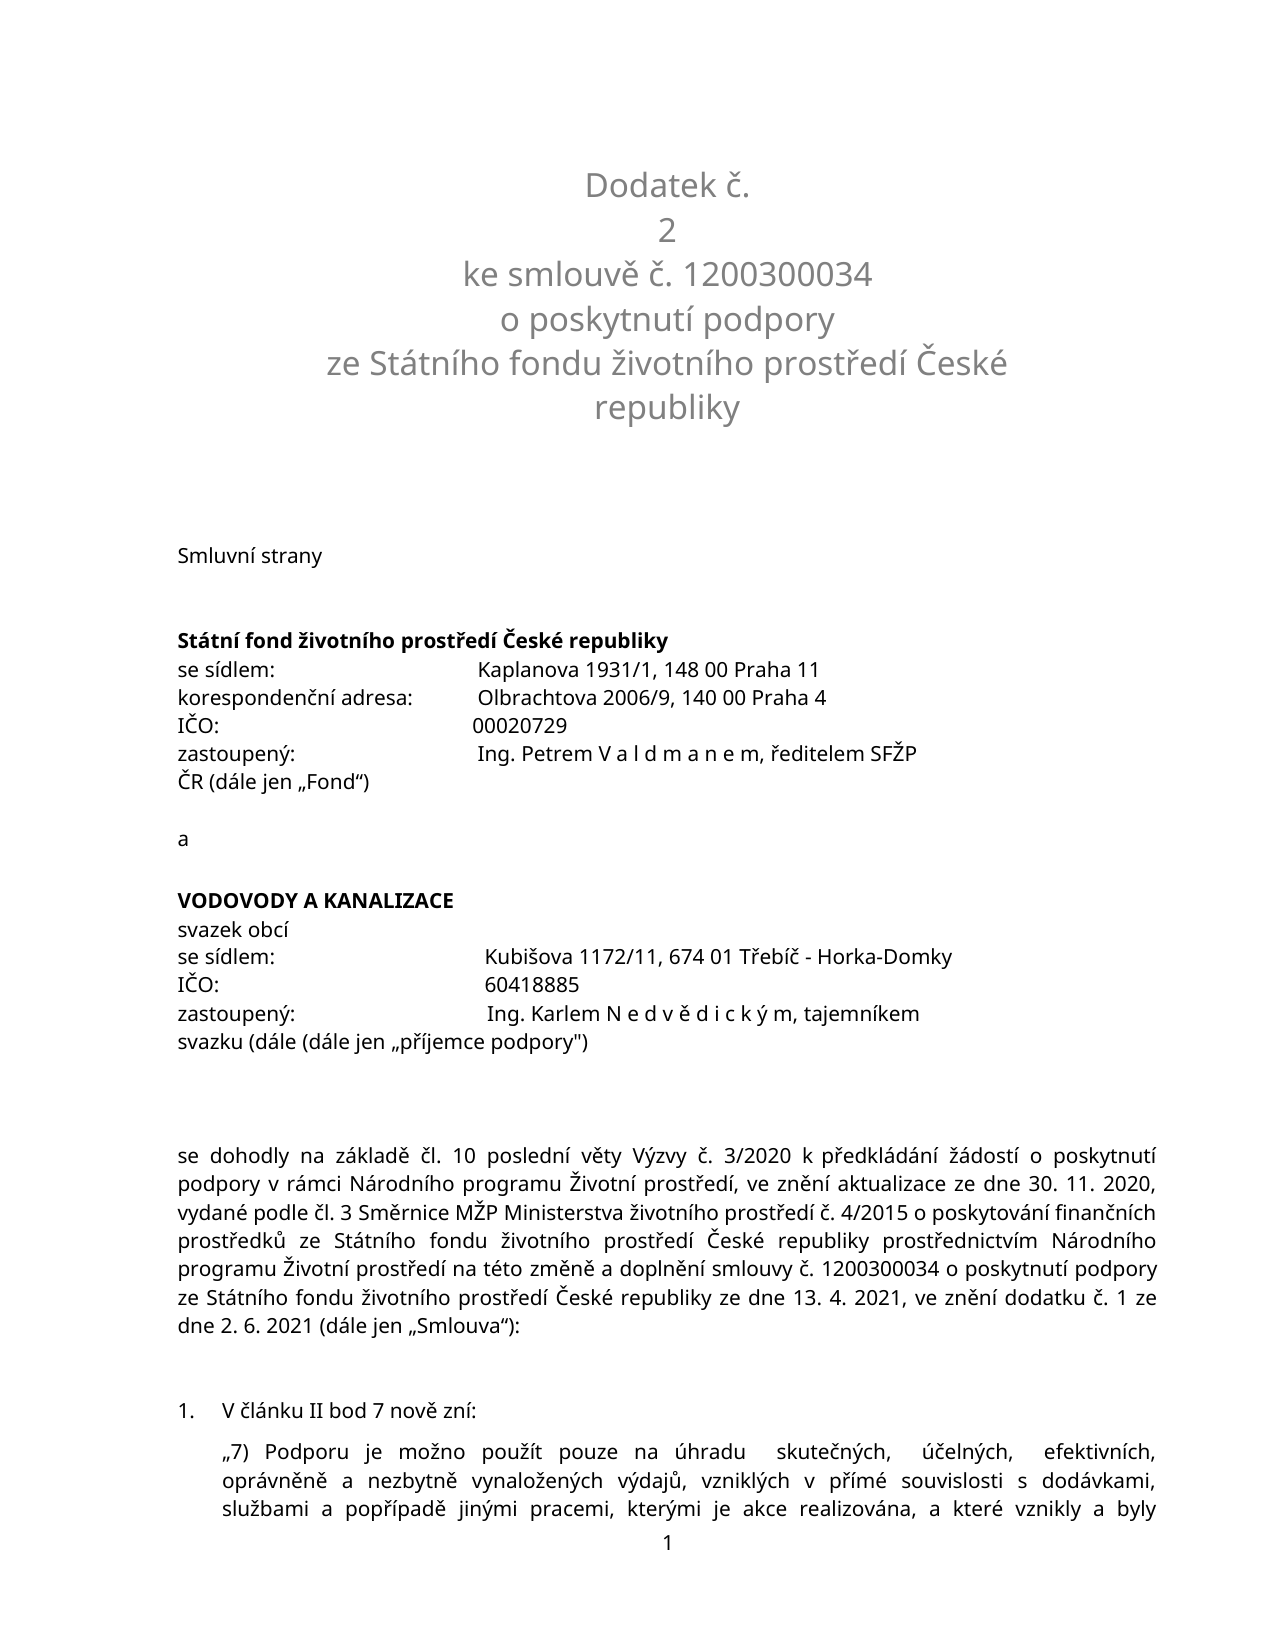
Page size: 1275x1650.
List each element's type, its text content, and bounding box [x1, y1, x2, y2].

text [222, 1437, 1157, 1523]
subtitle Státní fond životního prostředí České republiky [177, 626, 1169, 655]
list V článku II bod 7 nově zní: [177, 1396, 1169, 1425]
text Smluvní strany [177, 542, 1169, 570]
text ke smlouvě č. 1200300034 [273, 251, 1062, 295]
text se dohodly na základě čl. 10 poslední věty Výzvy č. 3/2020 k předkládání žádostí o poskytnutí podpory v rámci Národního programu Životní prostředí, ve znění aktualizace ze dne 30. 11. 2020, vydané podle čl. 3 Směrnice MŽP Ministerstva životního prostředí č. 4/2015 o poskytování finančních prostředků ze Státního fondu životního prostředí České republiky prostřednictvím Národního programu Životní prostředí na této změně a doplnění smlouvy č. 1200300034 o poskytnutí podpory ze Státního fondu životního prostředí České republiky ze dne 13. 4. 2021, ve znění dodatku č. 1 ze dne 2. 6. 2021 (dále jen „Smlouva“): [177, 1141, 1157, 1340]
text o poskytnutí podpory [273, 296, 1062, 340]
text zastoupený: Ing. Karlem N e d v ě d i c k ý m, tajemníkem svazku (dále (dále jen „příjemce podpory") [177, 999, 962, 1056]
text se sídlem: Kubišova 1172/11, 674 01 Třebíč - Horka-Domky [177, 943, 1169, 970]
subtitle VODOVODY A KANALIZACE [177, 887, 1169, 915]
text se sídlem: Kaplanova 1931/1, 148 00 Praha 11 [177, 655, 1169, 683]
text IČO: 00020729 [177, 711, 1169, 739]
text ze Státního fondu životního prostředí České republiky [273, 340, 1061, 428]
text svazek obcí [177, 915, 1169, 943]
text IČO: 60418885 [177, 970, 1169, 999]
text korespondenční adresa: Olbrachtova 2006/9, 140 00 Praha 4 [177, 683, 1169, 711]
text a [177, 824, 1169, 853]
text zastoupený: Ing. Petrem V a l d m a n e m, ředitelem SFŽP ČR (dále jen „Fond“) [177, 739, 923, 796]
text Dodatek č. 2 [573, 162, 761, 251]
